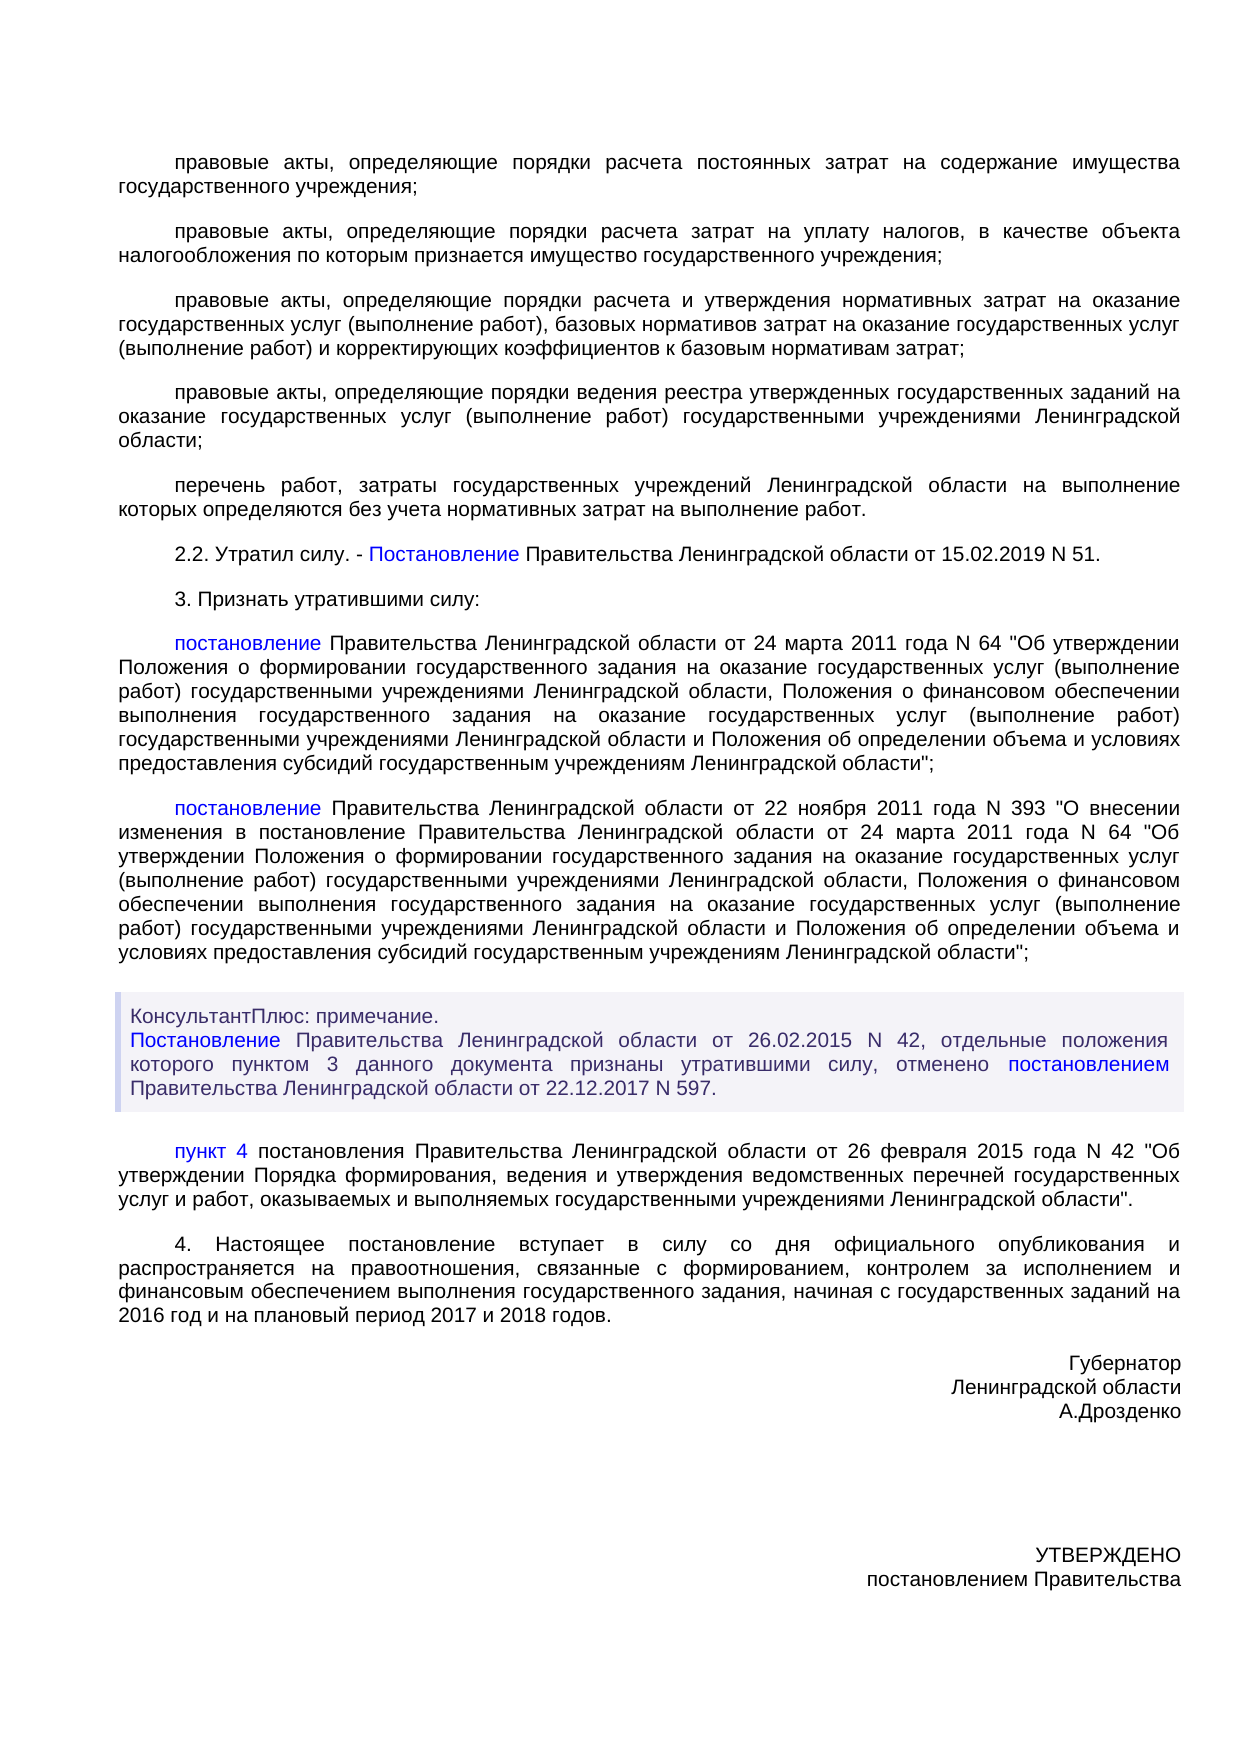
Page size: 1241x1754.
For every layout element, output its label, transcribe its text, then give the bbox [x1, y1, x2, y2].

text пункт 4 постановления Правительства Ленинградской области от 26 февраля 2015 года N 42 "Об утверждении Порядка формирования, ведения и утверждения ведомственных перечней государственных услуг и работ, оказываемых и выполняемых государственными учреждениями Ленинградской области". [118, 1139, 1181, 1211]
text постановлением Правительства [118, 1567, 1181, 1591]
text постановление Правительства Ленинградской области от 22 ноября 2011 года N 393 "О внесении изменения в постановление Правительства Ленинградской области от 24 марта 2011 года N 64 "Об утверждении Положения о формировании государственного задания на оказание государственных услуг (выполнение работ) государственными учреждениями Ленинградской области, Положения о финансовом обеспечении выполнения государственного задания на оказание государственных услуг (выполнение работ) государственными учреждениями Ленинградской области и Положения об определении объема и условиях предоставления субсидий государственным учреждениям Ленинградской области"; [118, 796, 1181, 963]
text Губернатор [118, 1351, 1181, 1375]
text 3. Признать утратившими силу: [118, 586, 1181, 610]
text правовые акты, определяющие порядки расчета затрат на уплату налогов, в качестве объекта налогообложения по которым признается имущество государственного учреждения; [118, 219, 1181, 267]
text А.Дрозденко [118, 1399, 1181, 1423]
text УТВЕРЖДЕНО [118, 1543, 1181, 1567]
text 4. Настоящее постановление вступает в силу со дня официального опубликования и распространяется на правоотношения, связанные с формированием, контролем за исполнением и финансовым обеспечением выполнения государственного задания, начиная с государственных заданий на 2016 год и на плановый период 2017 и 2018 годов. [118, 1231, 1181, 1327]
text постановление Правительства Ленинградской области от 24 марта 2011 года N 64 "Об утверждении Положения о формировании государственного задания на оказание государственных услуг (выполнение работ) государственными учреждениями Ленинградской области, Положения о финансовом обеспечении выполнения государственного задания на оказание государственных услуг (выполнение работ) государственными учреждениями Ленинградской области и Положения об определении объема и условиях предоставления субсидий государственным учреждениям Ленинградской области"; [118, 631, 1181, 775]
text правовые акты, определяющие порядки ведения реестра утвержденных государственных заданий на оказание государственных услуг (выполнение работ) государственными учреждениями Ленинградской области; [118, 380, 1181, 452]
text 2.2. Утратил силу. - Постановление Правительства Ленинградской области от 15.02.2019 N 51. [118, 542, 1181, 566]
text Ленинградской области [118, 1375, 1181, 1399]
text правовые акты, определяющие порядки расчета и утверждения нормативных затрат на оказание государственных услуг (выполнение работ), базовых нормативов затрат на оказание государственных услуг (выполнение работ) и корректирующих коэффициентов к базовым нормативам затрат; [118, 287, 1181, 359]
table_header КонсультантПлюс: примечание. Постановление Правительства Ленинградской области от 26.02.2015 N 42, отдельные положения которого пунктом 3 данного документа признаны утратившими силу, отменено постановлением Правительства Ленинградской области от 22.12.2017 N 597. [121, 992, 1178, 1112]
text правовые акты, определяющие порядки расчета постоянных затрат на содержание имущества государственного учреждения; [118, 150, 1181, 198]
text перечень работ, затраты государственных учреждений Ленинградской области на выполнение которых определяются без учета нормативных затрат на выполнение работ. [118, 473, 1181, 521]
